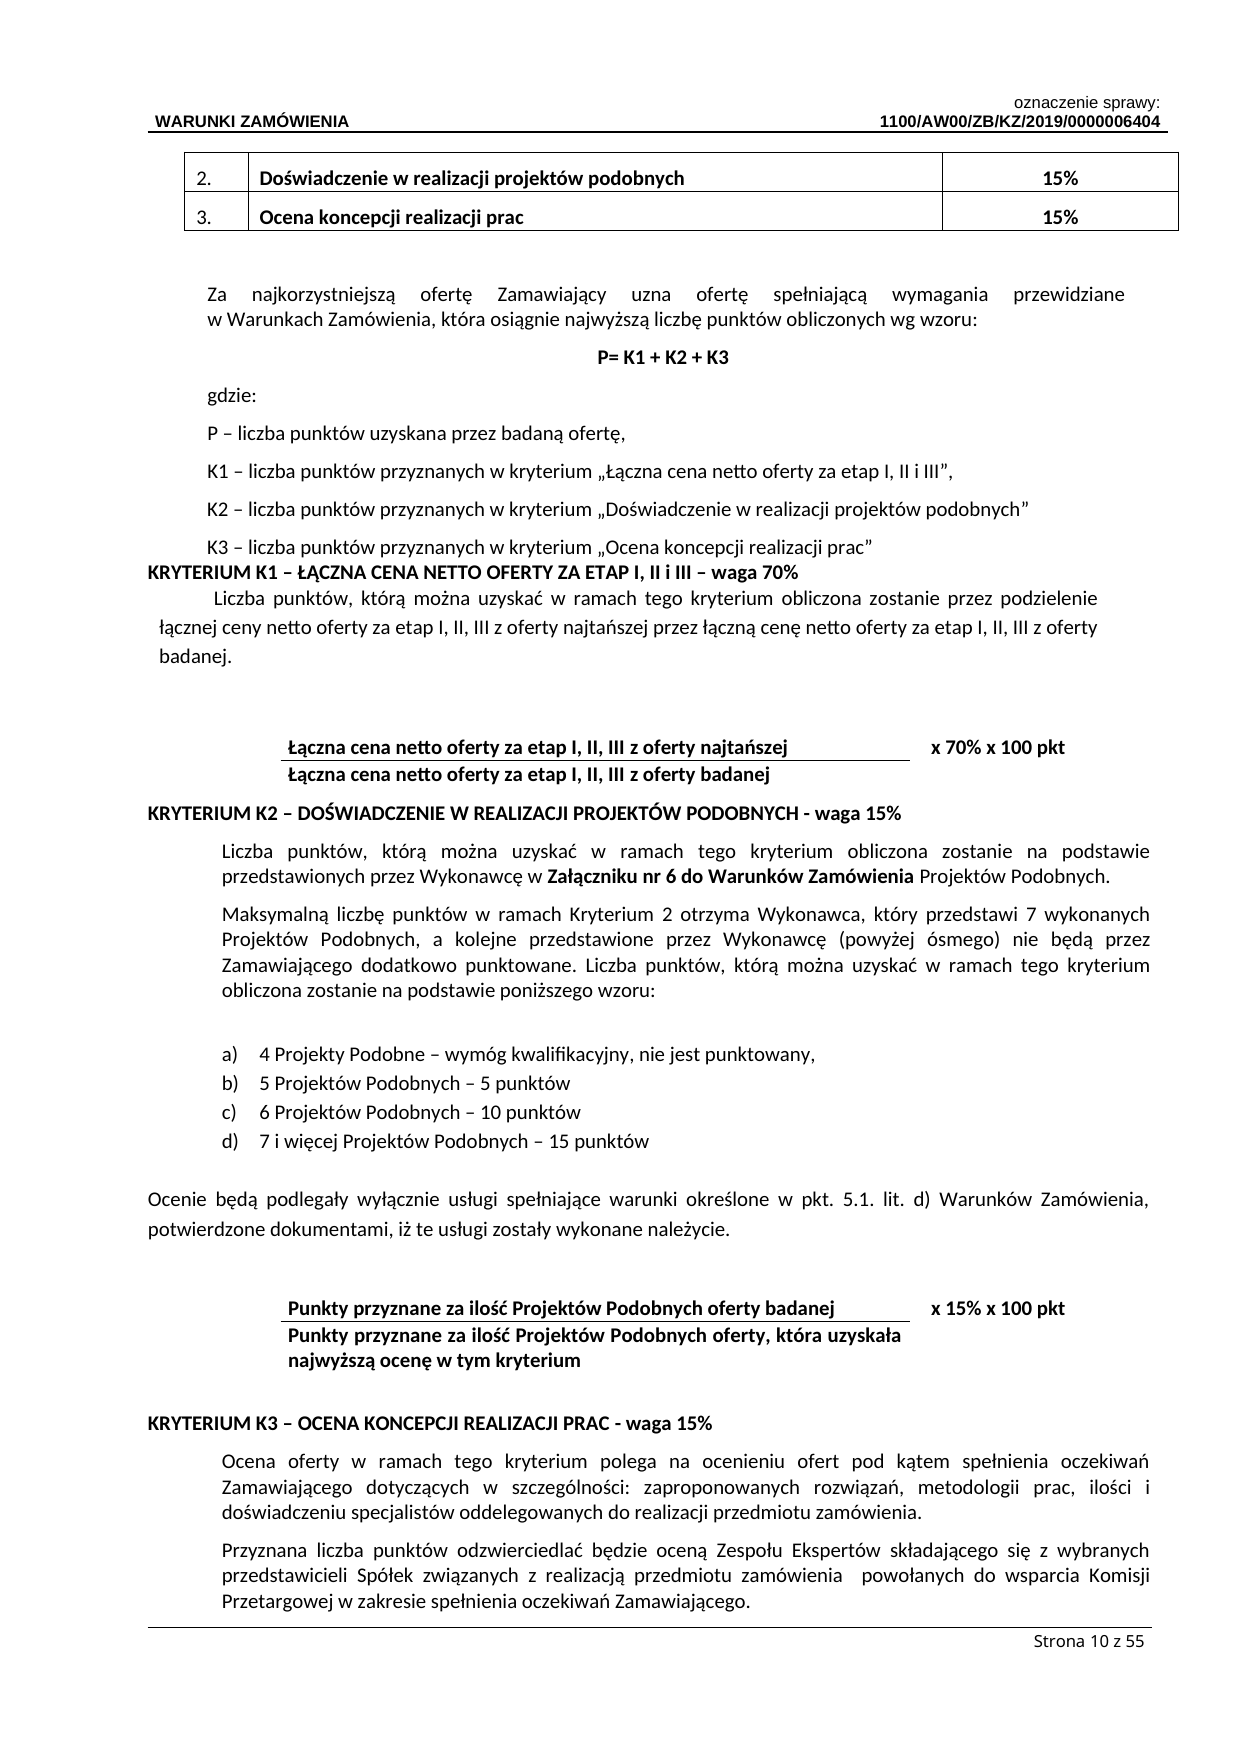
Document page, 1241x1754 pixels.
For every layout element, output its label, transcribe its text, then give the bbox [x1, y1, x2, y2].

text K2 – liczba punktów przyznanych w kryterium „Doświadczenie w realizacji projektów podobnych” [207, 496, 1119, 521]
table_header x 70% x 100 pkt [910, 722, 1240, 800]
table_header Punkty przyznane za ilość Projektów Podobnych oferty badanej [281, 1283, 909, 1321]
text KRYTERIUM K2 – DOŚWIADCZENIE W REALIZACJI PROJEKTÓW PODOBNYCH - waga 15% [148, 800, 1152, 825]
text KRYTERIUM K1 – ŁĄCZNA CENA NETTO OFERTY ZA ETAP I, II i III – waga 70% [148, 559, 1152, 585]
table_cell Punkty przyznane za ilość Projektów Podobnych oferty, która uzyskała najwyższą ocenę w tym kryterium [281, 1322, 909, 1373]
table_cell Łączna cena netto oferty za etap I, II, III z oferty badanej [281, 761, 909, 800]
text Ocenie będą podlegały wyłącznie usługi spełniające warunki określone w pkt. 5.1. lit. d) Warunków Zamówienia, potwierdzone dokumentami, iż te usługi zostały wykonane należycie. [148, 1187, 1152, 1241]
table_cell 15% [943, 192, 1178, 229]
table_header Liczba punktów, którą można uzyskać w ramach tego kryterium obliczona zostanie przez podzielenie łącznej ceny netto oferty za etap I, II, III z oferty najtańszej przez łączną cenę netto oferty za etap I, II, III z oferty badanej. [148, 585, 1111, 722]
text KRYTERIUM K3 – Ocena koncepcji realizacji prac - waga 15% [148, 1411, 1152, 1436]
text K1 – liczba punktów przyznanych w kryterium „Łączna cena netto oferty za etap I, II i III”, [207, 458, 1119, 483]
text Ocena oferty w ramach tego kryterium polega na ocenieniu ofert pod kątem spełnienia oczekiwań Zamawiającego dotyczących w szczególności: zaproponowanych rozwiązań, metodologii prac, ilości i doświadczeniu specjalistów oddelegowanych do realizacji przedmiotu zamówienia. [222, 1448, 1152, 1525]
text gdzie: [207, 382, 1119, 408]
list 4 Projekty Podobne – wymóg kwalifikacyjny, nie jest punktowany, [222, 1041, 1152, 1066]
text Liczba punktów, którą można uzyskać w ramach tego kryterium obliczona zostanie na podstawie przedstawionych przez Wykonawcę w Załączniku nr 6 do Warunków Zamówienia Projektów Podobnych. [222, 838, 1152, 889]
text Przyznana liczba punktów odzwierciedlać będzie oceną Zespołu Ekspertów składającego się z wybranych przedstawicieli Spółek związanych z realizacją przedmiotu zamówienia powołanych do wsparcia Komisji Przetargowej w zakresie spełnienia oczekiwań Zamawiającego. [222, 1537, 1152, 1613]
text P= K1 + K2 + K3 [207, 344, 1119, 370]
table_cell 3. [185, 192, 248, 229]
table_cell Doświadczenie w realizacji projektów podobnych [249, 153, 942, 191]
text K3 – liczba punktów przyznanych w kryterium „Ocena koncepcji realizacji prac” [207, 534, 1119, 559]
text Za najkorzystniejszą ofertę Zamawiający uzna ofertę spełniającą wymagania przewidziane w Warunkach Zamówienia, która osiągnie najwyższą liczbę punktów obliczonych wg wzoru: [207, 281, 1152, 332]
table_header Łączna cena netto oferty za etap I, II, III z oferty najtańszej [281, 722, 909, 760]
text P – liczba punktów uzyskana przez badaną ofertę, [207, 420, 1119, 446]
table_cell 15% [943, 153, 1178, 191]
table_header x 15% x 100 pkt [910, 1283, 1240, 1373]
list 6 Projektów Podobnych – 10 punktów [222, 1099, 1152, 1124]
table_cell 2. [185, 153, 248, 191]
list 7 i więcej Projektów Podobnych – 15 punktów [222, 1128, 1152, 1154]
text Maksymalną liczbę punktów w ramach Kryterium 2 otrzyma Wykonawca, który przedstawi 7 wykonanych Projektów Podobnych, a kolejne przedstawione przez Wykonawcę (powyżej ósmego) nie będą przez Zamawiającego dodatkowo punktowane. Liczba punktów, którą można uzyskać w ramach tego kryterium obliczona zostanie na podstawie poniższego wzoru: [222, 901, 1152, 1003]
table_cell Ocena koncepcji realizacji prac [249, 192, 942, 229]
list 5 Projektów Podobnych – 5 punktów [222, 1070, 1152, 1095]
